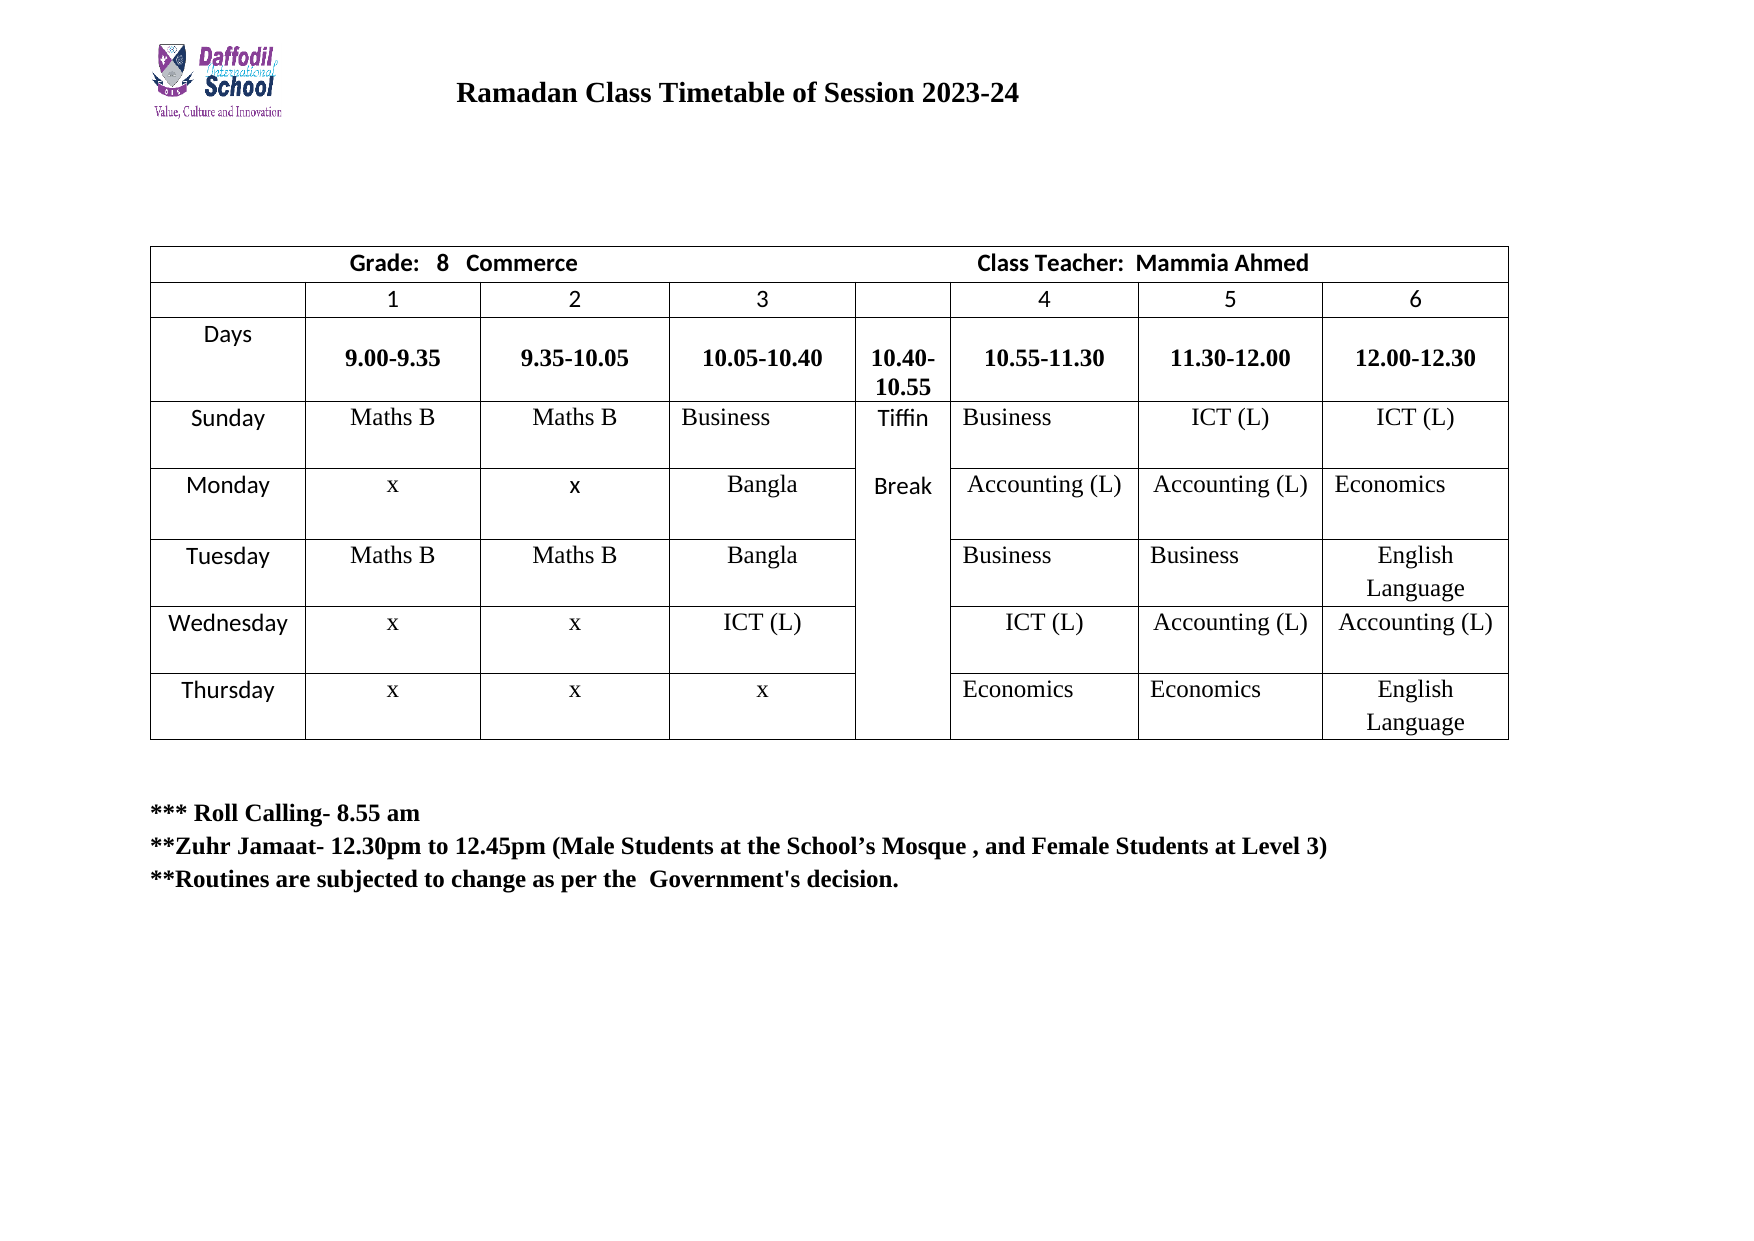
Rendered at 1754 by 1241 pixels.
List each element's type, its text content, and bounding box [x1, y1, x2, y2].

table_cell Business [670, 402, 855, 468]
table_cell ICT (L) [670, 607, 855, 673]
table_cell Business [951, 402, 1138, 468]
table_cell 10.05-10.40 [670, 318, 855, 401]
table_cell Accounting (L) [1139, 607, 1322, 673]
table_cell Accounting (L) [1323, 607, 1508, 673]
table_cell 11.30-12.00 [1139, 318, 1322, 401]
table_cell x [306, 607, 480, 673]
table_cell English Language [1323, 540, 1508, 606]
text **Routines are subjected to change as per the Government's decision. [150, 864, 1604, 893]
table_cell 9.35-10.05 [481, 318, 669, 401]
table_cell 3 [670, 283, 855, 317]
table_cell x [481, 674, 669, 739]
table_cell 6 [1323, 283, 1508, 317]
table_header Grade: 8 Commerce Class Teacher: Mammia Ahmed [151, 247, 1508, 282]
table_cell Maths B [481, 540, 669, 606]
table_cell 4 [951, 283, 1138, 317]
table_cell 10.55-11.30 [951, 318, 1138, 401]
table_cell Bangla [670, 540, 855, 606]
table_cell Tiffin Break [856, 402, 950, 739]
table_cell [856, 283, 950, 317]
table_cell x [670, 674, 855, 739]
table_cell Maths B [481, 402, 669, 468]
table_cell Maths B [306, 402, 480, 468]
table_cell Business [1139, 540, 1322, 606]
table_cell English Language [1323, 674, 1508, 739]
table_cell Economics [951, 674, 1138, 739]
table_cell Business [951, 540, 1138, 606]
table_cell x [306, 469, 480, 539]
table_cell 12.00-12.30 [1323, 318, 1508, 401]
table_cell Wednesday [151, 607, 305, 673]
table_cell x [481, 469, 669, 539]
table_cell 5 [1139, 283, 1322, 317]
table_cell ICT (L) [951, 607, 1138, 673]
picture [150, 43, 282, 119]
table_cell Monday [151, 469, 305, 539]
table_cell Tuesday [151, 540, 305, 606]
table_cell Bangla [670, 469, 855, 539]
table_cell Thursday [151, 674, 305, 739]
table_cell Days [151, 318, 305, 401]
table_cell Economics [1323, 469, 1508, 539]
table_cell ICT (L) [1139, 402, 1322, 468]
table_cell [151, 283, 305, 317]
table_cell 2 [481, 283, 669, 317]
table_cell 10.40-10.55 [856, 318, 950, 401]
table_cell Economics [1139, 674, 1322, 739]
table_cell x [481, 607, 669, 673]
table_cell Sunday [151, 402, 305, 468]
table_cell 1 [306, 283, 480, 317]
table_cell Maths B [306, 540, 480, 606]
table_cell x [306, 674, 480, 739]
table_cell Accounting (L) [1139, 469, 1322, 539]
table_cell ICT (L) [1323, 402, 1508, 468]
table_cell Accounting (L) [951, 469, 1138, 539]
table_cell 9.00-9.35 [306, 318, 480, 401]
text **Zuhr Jamaat- 12.30pm to 12.45pm (Male Students at the School’s Mosque , and Female Students at Level 3) [150, 831, 1604, 860]
text *** Roll Calling- 8.55 am [150, 798, 1604, 827]
